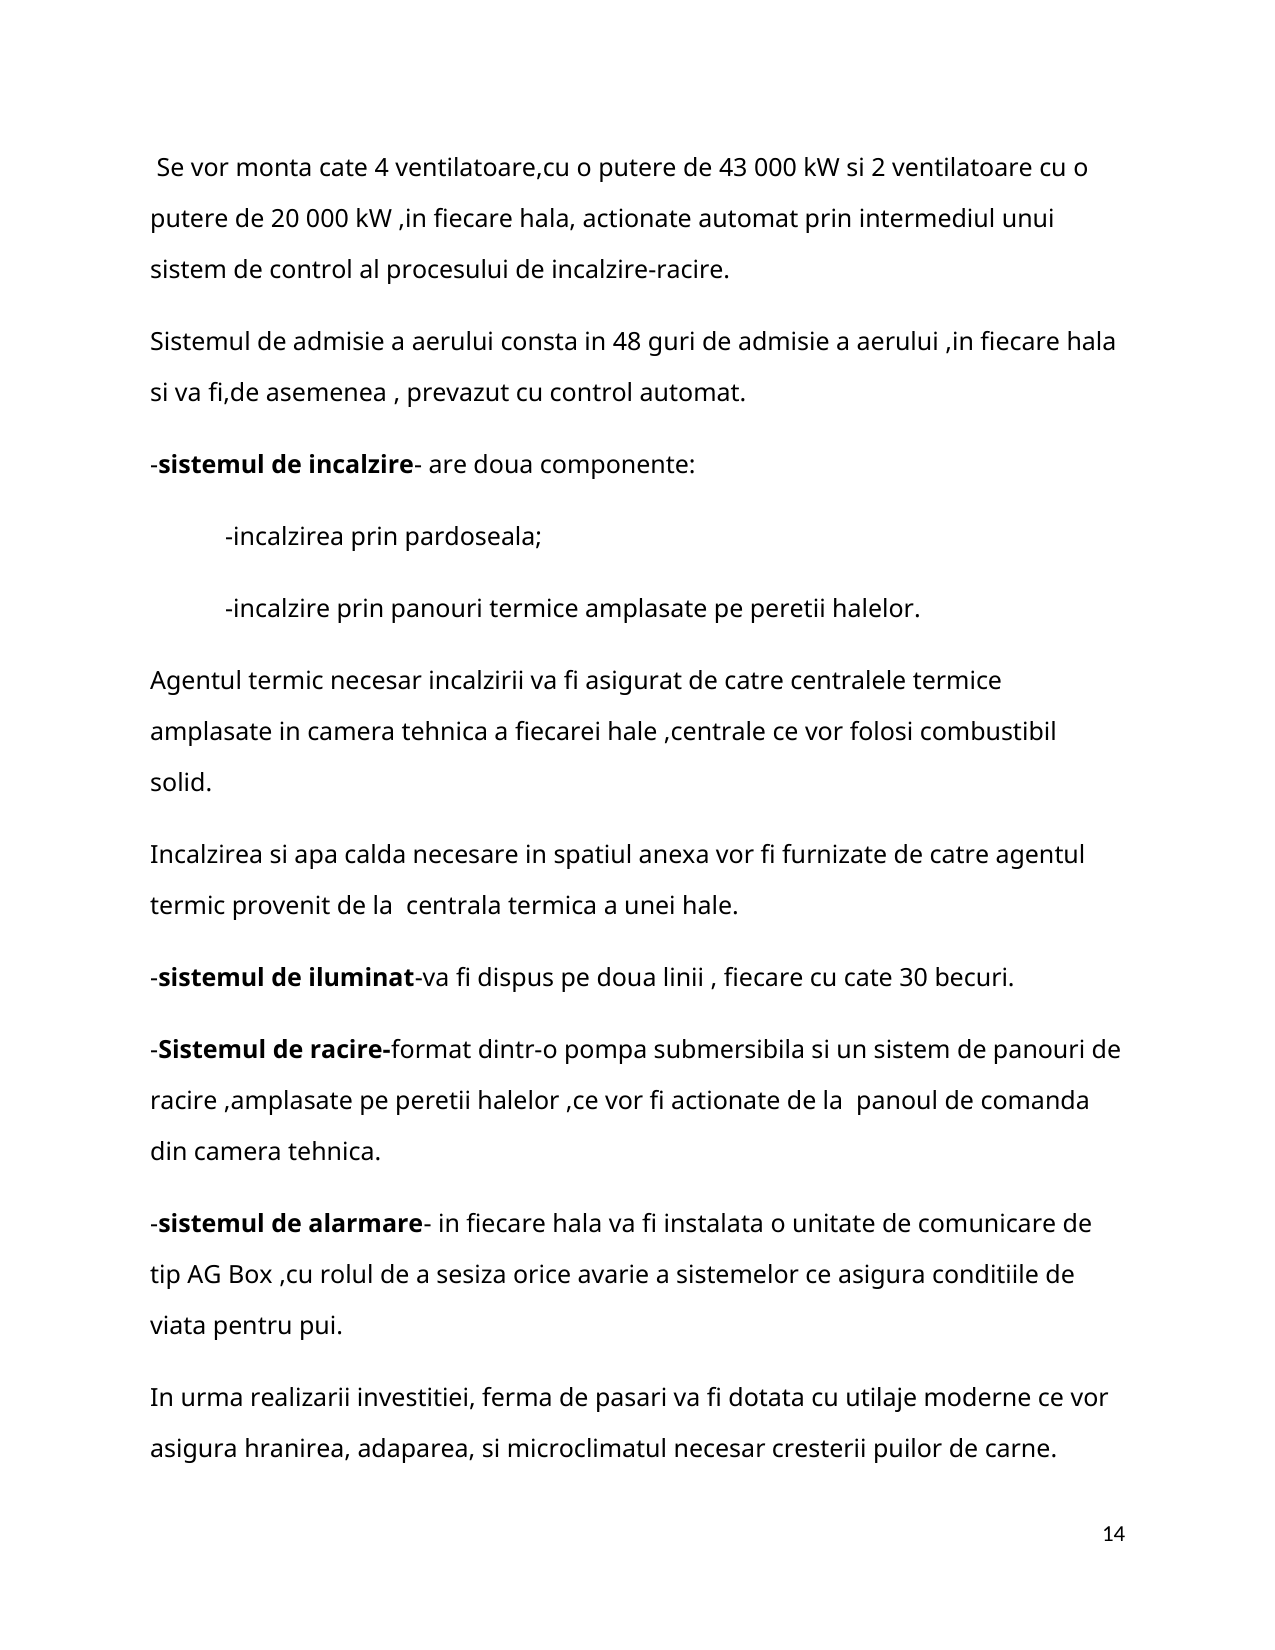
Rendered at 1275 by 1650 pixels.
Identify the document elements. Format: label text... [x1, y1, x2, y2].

text -sistemul de alarmare- in fiecare hala va fi instalata o unitate de comunicare de tip AG Box ,cu rolul de a sesiza orice avarie a sistemelor ce asigura conditiile de viata pentru pui. [150, 1205, 1125, 1341]
text -Sistemul de racire-format dintr-o pompa submersibila si un sistem de panouri de racire ,amplasate pe peretii halelor ,ce vor fi actionate de la panoul de comanda din camera tehnica. [150, 1031, 1125, 1167]
text Sistemul de admisie a aerului consta in 48 guri de admisie a aerului ,in fiecare hala si va fi,de asemenea , prevazut cu control automat. [150, 324, 1125, 409]
text -sistemul de iluminat-va fi dispus pe doua linii , fiecare cu cate 30 becuri. [150, 959, 1125, 993]
text Incalzirea si apa calda necesare in spatiul anexa vor fi furnizate de catre agentul termic provenit de la centrala termica a unei hale. [150, 836, 1125, 922]
text In urma realizarii investitiei, ferma de pasari va fi dotata cu utilaje moderne ce vor asigura hranirea, adaparea, si microclimatul necesar cresterii puilor de carne. [150, 1379, 1125, 1464]
text -incalzirea prin pardoseala; [150, 519, 1125, 553]
text -sistemul de incalzire- are doua componente: [150, 447, 1125, 481]
text Se vor monta cate 4 ventilatoare,cu o putere de 43 000 kW si 2 ventilatoare cu o putere de 20 000 kW ,in fiecare hala, actionate automat prin intermediul unui sistem de control al procesului de incalzire-racire. [150, 150, 1125, 286]
text -incalzire prin panouri termice amplasate pe peretii halelor. [150, 591, 1125, 625]
text Agentul termic necesar incalzirii va fi asigurat de catre centralele termice amplasate in camera tehnica a fiecarei hale ,centrale ce vor folosi combustibil solid. [150, 662, 1125, 799]
